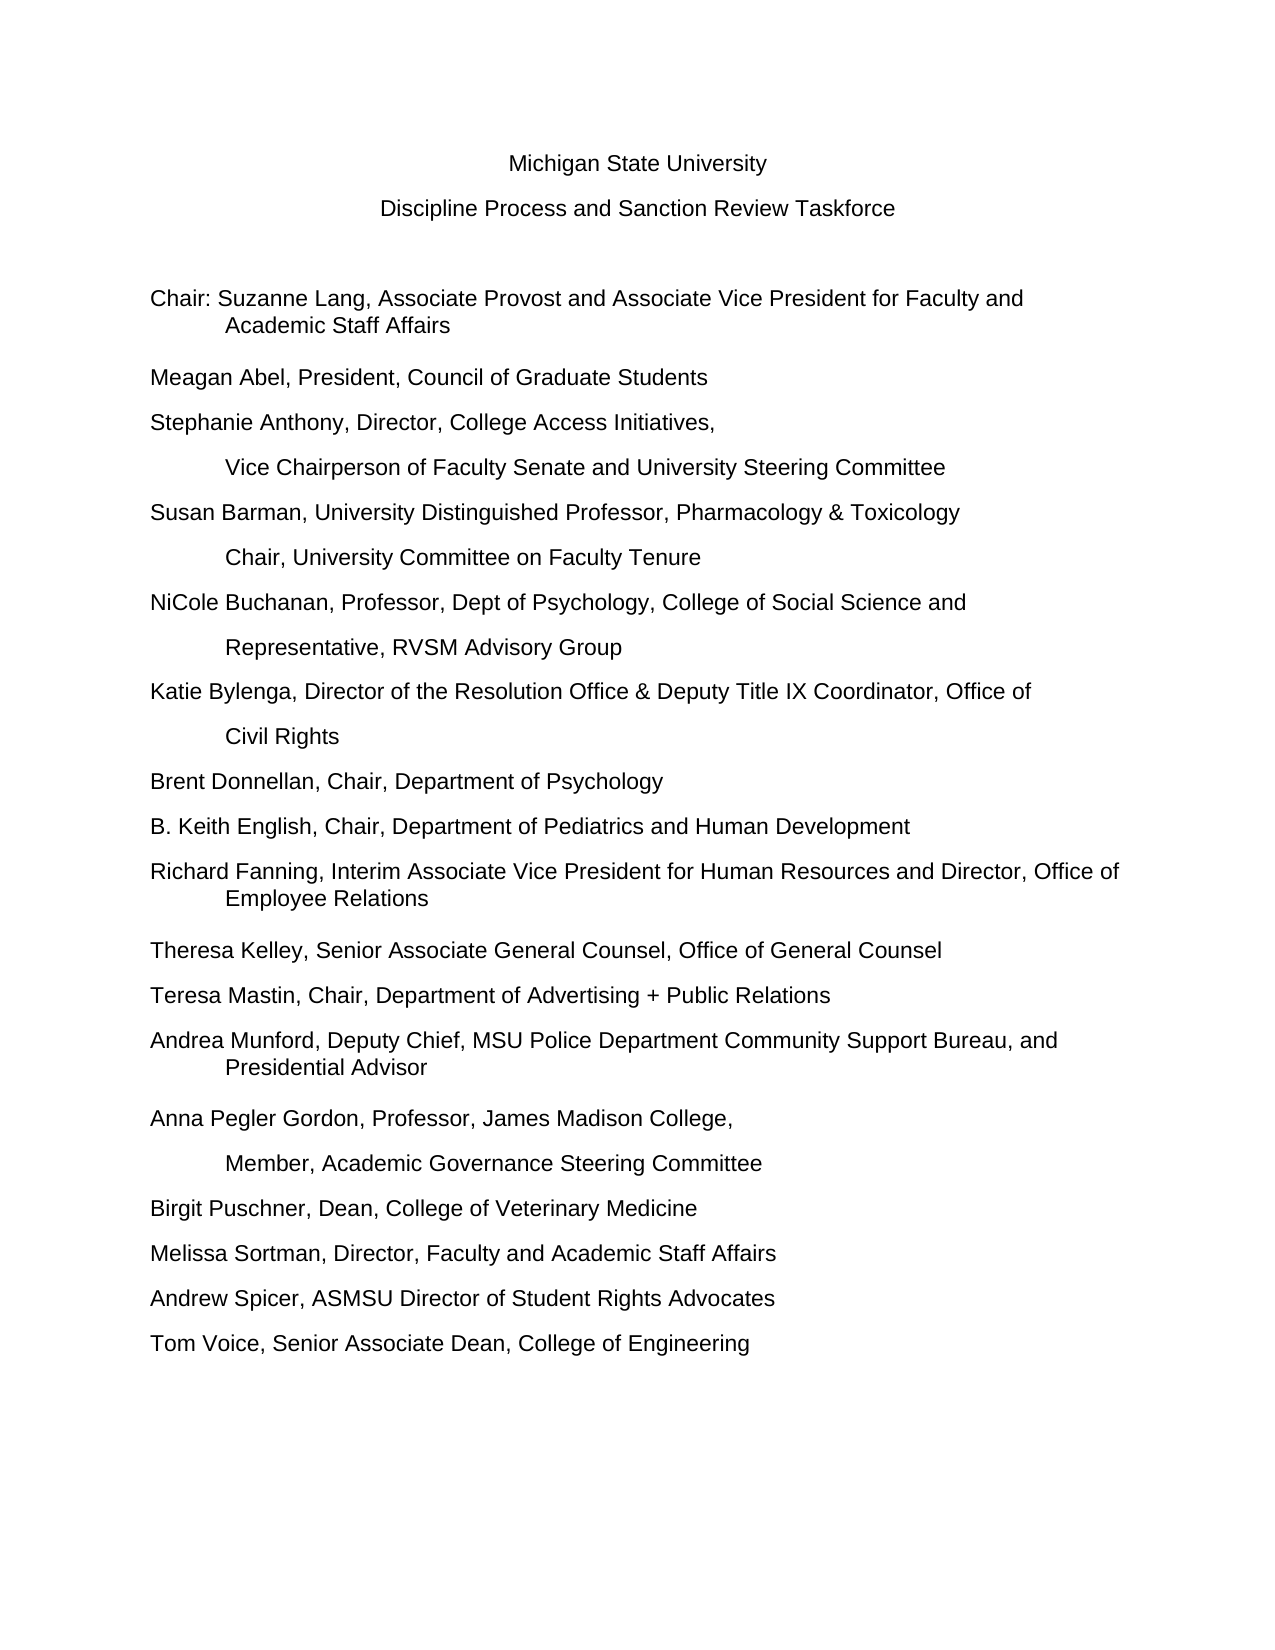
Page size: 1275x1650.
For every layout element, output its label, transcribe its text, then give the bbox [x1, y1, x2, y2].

text Chair, University Committee on Faculty Tenure [225, 544, 1275, 570]
text Anna Pegler Gordon, Professor, James Madison College, Member, Academic Governance Steering Committee [150, 1105, 764, 1177]
text Vice Chairperson of Faculty Senate and University Steering Committee Susan Barman, University Distinguished Professor, Pharmacology & Toxicology [150, 454, 962, 526]
text Theresa Kelley, Senior Associate General Counsel, Office of General Counsel Teresa Mastin, Chair, Department of Advertising + Public Relations [150, 937, 944, 1008]
text B. Keith English, Chair, Department of Pediatrics and Human Development [150, 813, 1275, 839]
text Andrea Munford, Deputy Chief, MSU Police Department Community Support Bureau, and Presidential Advisor [150, 1027, 1060, 1080]
text Chair: Suzanne Lang, Associate Provost and Associate Vice President for Faculty and Academic Staff Affairs [150, 285, 1026, 338]
text Richard Fanning, Interim Associate Vice President for Human Resources and Director, Office of Employee Relations [150, 858, 1121, 911]
text Brent Donnellan, Chair, Department of Psychology [150, 768, 1275, 794]
text NiCole Buchanan, Professor, Dept of Psychology, College of Social Science and Representative, RVSM Advisory Group [150, 589, 968, 660]
text Meagan Abel, President, Council of Graduate Students Stephanie Anthony, Director, College Access Initiatives, [150, 364, 718, 436]
text Katie Bylenga, Director of the Resolution Office & Deputy Title IX Coordinator, Office of Civil Rights [150, 678, 1033, 750]
text Discipline Process and Sanction Review Taskforce [377, 195, 898, 221]
text Michigan State University [377, 150, 898, 176]
text Birgit Puschner, Dean, College of Veterinary Medicine Melissa Sortman, Director, Faculty and Academic Staff Affairs Andrew Spicer, ASMSU Director of Student Rights Advocates Tom Voice, Senior Associate Dean, College of Engineering [150, 1195, 777, 1356]
